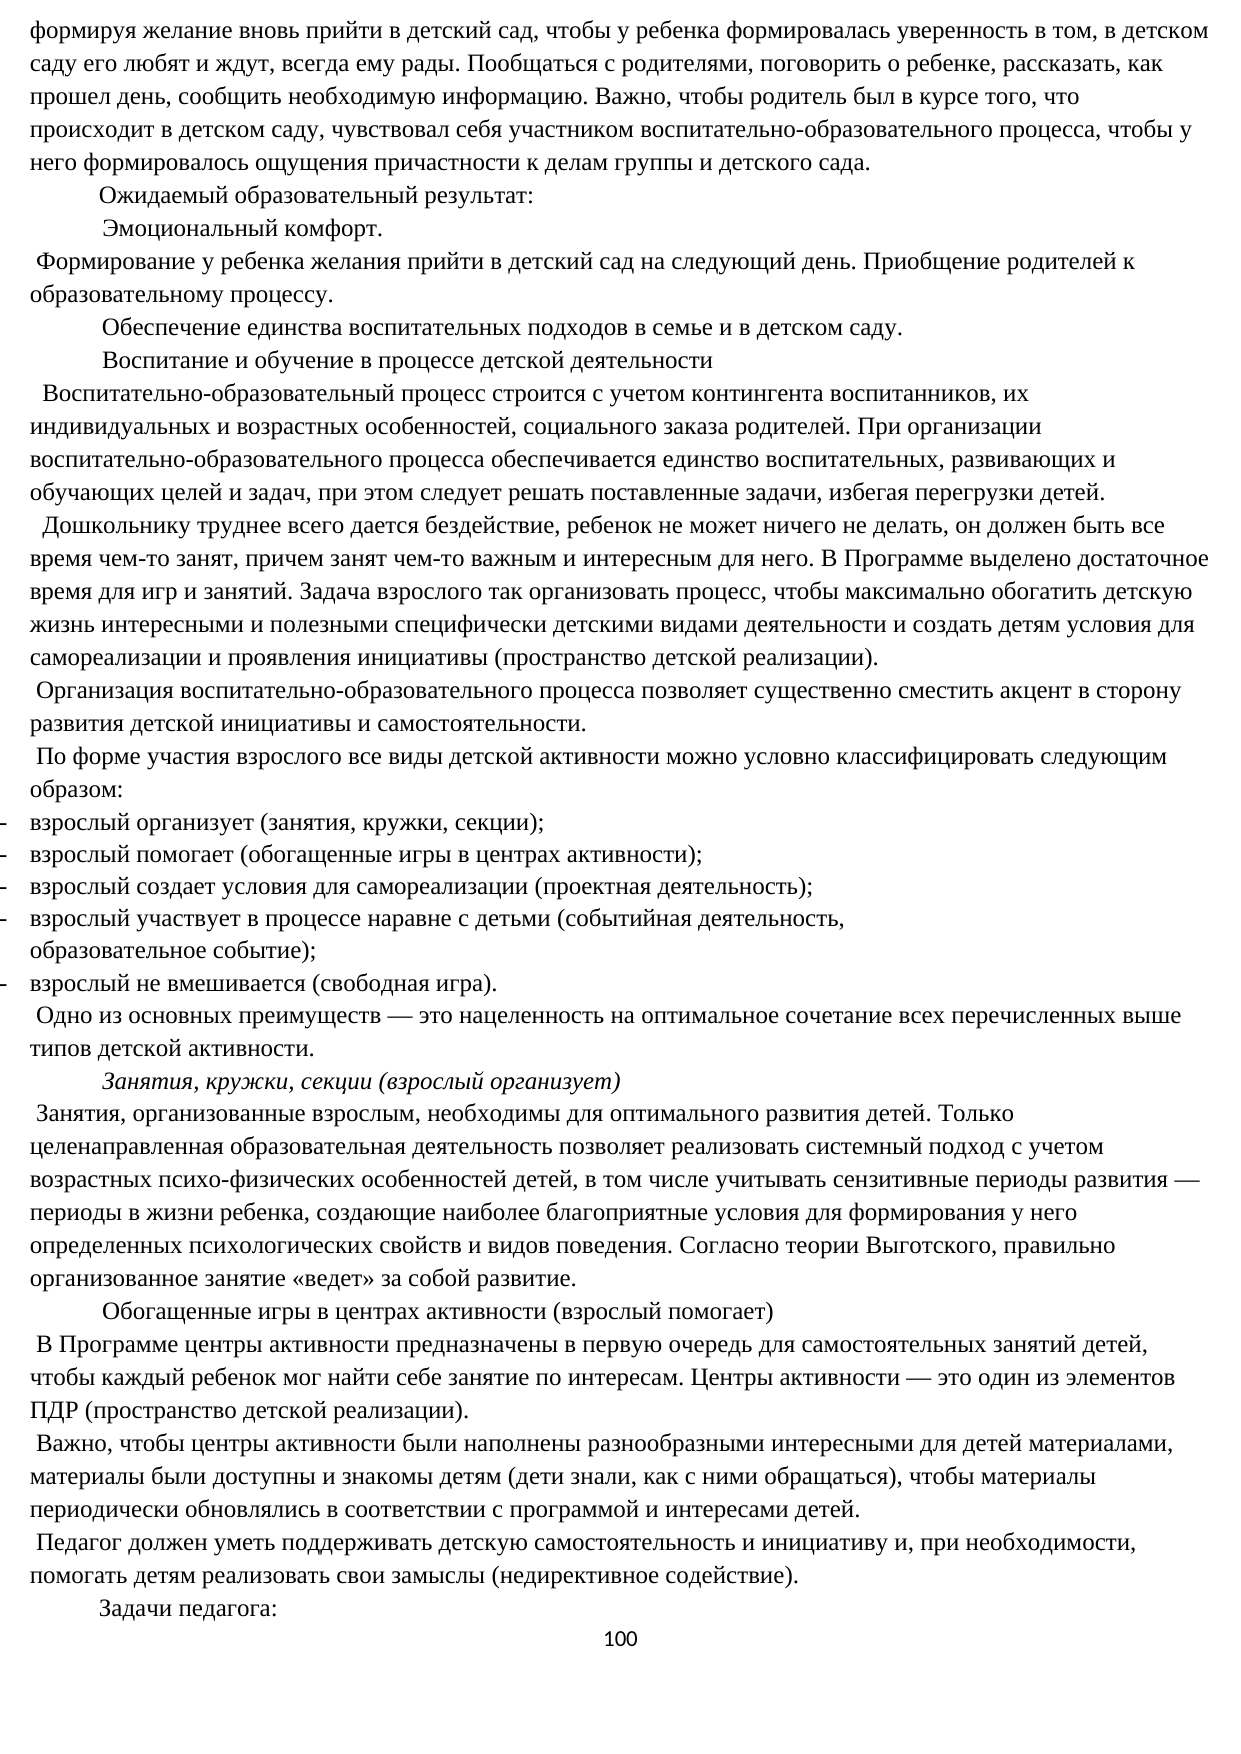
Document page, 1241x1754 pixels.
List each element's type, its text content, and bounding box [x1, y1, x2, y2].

text По форме участия взрослого все виды детской активности можно условно классифицировать следующим образом: [29, 741, 1211, 803]
text Ожидаемый образовательный результат: [29, 180, 1211, 209]
list взрослый помогает (обогащенные игры в центрах активности); [0, 839, 1211, 868]
text Организация воспитательно-образовательного процесса позволяет существенно сместить акцент в сторону развития детской инициативы и самостоятельности. [29, 675, 1211, 737]
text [29, 15, 1211, 176]
text Занятия, кружки, секции (взрослый организует) [29, 1066, 1211, 1094]
text Педагог должен уметь поддерживать детскую самостоятельность и инициативу и, при необходимости, помогать детям реализовать свои замыслы (недирективное содействие). [29, 1527, 1211, 1589]
text Формирование у ребенка желания прийти в детский сад на следующий день. Приобщение родителей к образовательному процессу. [29, 246, 1211, 308]
list взрослый создает условия для самореализации (проектная деятельность); [0, 871, 1211, 900]
list взрослый организует (занятия, кружки, секции); [0, 807, 1211, 836]
text Воспитательно-образовательный процесс строится с учетом контингента воспитанников, их индивидуальных и возрастных особенностей, социального заказа родителей. При организации воспитательно-образовательного процесса обеспечивается единство воспитательных, развивающих и обучающих целей и задач, при этом следует решать поставленные задачи, избегая перегрузки детей. [29, 378, 1211, 506]
text Воспитание и обучение в процессе детской деятельности [29, 345, 1211, 374]
text Задачи педагога: [29, 1593, 1211, 1622]
text Обогащенные игры в центрах активности (взрослый помогает) [29, 1296, 1211, 1325]
text образовательное событие); [29, 935, 1211, 963]
list взрослый не вмешивается (свободная игра). [0, 968, 1211, 997]
list взрослый участвует в процессе наравне с детьми (событийная деятельность, [0, 903, 1211, 932]
text Одно из основных преимуществ — это нацеленность на оптимальное сочетание всех перечисленных выше типов детской активности. [29, 1000, 1211, 1061]
text Дошкольнику труднее всего дается бездействие, ребенок не может ничего не делать, он должен быть все время чем-то занят, причем занят чем-то важным и интересным для него. В Программе выделено достаточное время для игр и занятий. Задача взрослого так организовать процесс, чтобы максимально обогатить детскую жизнь интересными и полезными специфически детскими видами деятельности и создать детям условия для самореализации и проявления инициативы (пространство детской реализации). [29, 510, 1211, 671]
text Важно, чтобы центры активности были наполнены разнообразными интересными для детей материалами, материалы были доступны и знакомы детям (дети знали, как с ними обращаться), чтобы материалы периодически обновлялись в соответствии с программой и интересами детей. [29, 1428, 1211, 1523]
text Занятия, организованные взрослым, необходимы для оптимального развития детей. Только целенаправленная образовательная деятельность позволяет реализовать системный подход с учетом возрастных психо-физических особенностей детей, в том числе учитывать сензитивные периоды развития — периоды в жизни ребенка, создающие наиболее благоприятные условия для формирования у него определенных психологических свойств и видов поведения. Согласно теории Выготского, правильно организованное занятие «ведет» за собой развитие. [29, 1098, 1211, 1292]
text Обеспечение единства воспитательных подходов в семье и в детском саду. [29, 312, 1211, 341]
text Эмоциональный комфорт. [29, 213, 1211, 242]
text В Программе центры активности предназначены в первую очередь для самостоятельных занятий детей, чтобы каждый ребенок мог найти себе занятие по интересам. Центры активности — это один из элементов ПДР (пространство детской реализации). [29, 1329, 1211, 1424]
